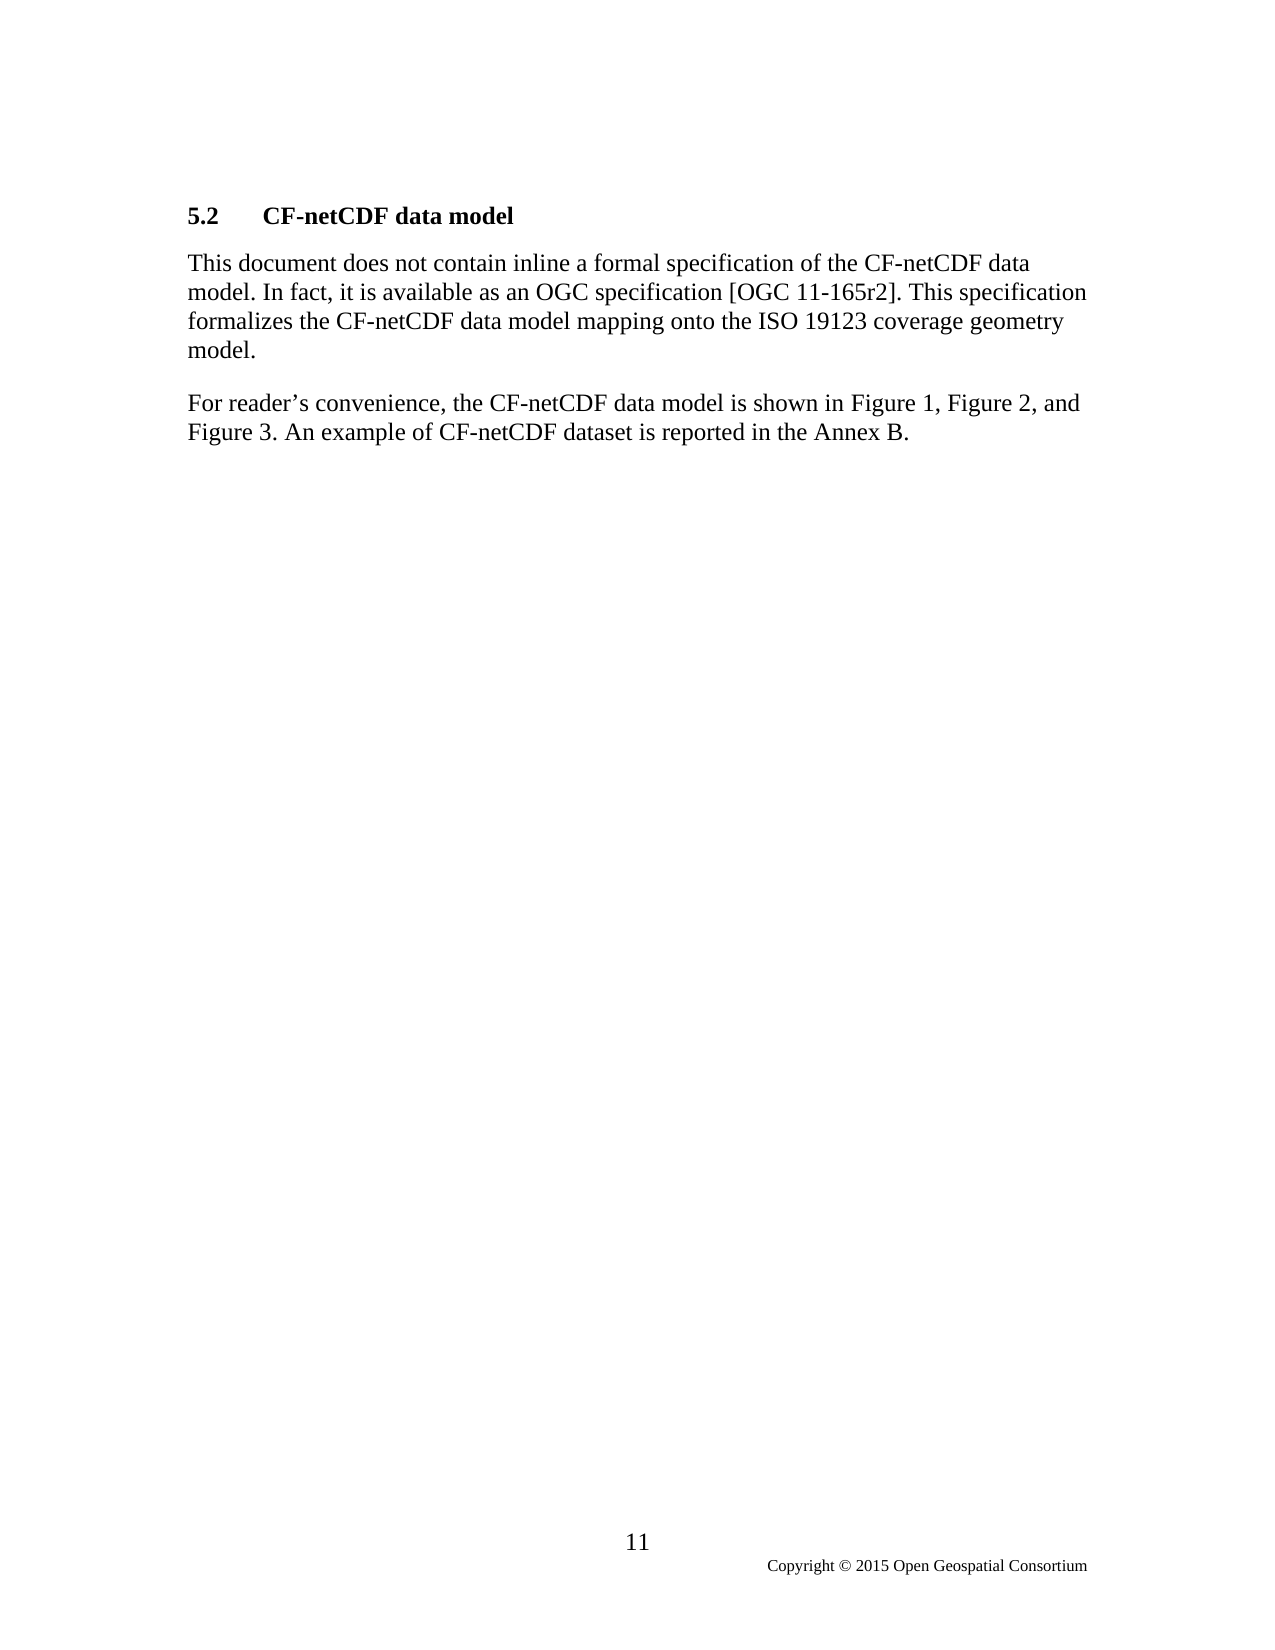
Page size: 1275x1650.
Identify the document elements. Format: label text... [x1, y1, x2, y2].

text For reader’s convenience, the CF-netCDF data model is shown in Figure 1, Figure 2, and Figure 3. An example of CF-netCDF dataset is reported in the Annex B. [187, 388, 1087, 446]
subtitle CF-netCDF data model [187, 204, 1087, 230]
text This document does not contain inline a formal specification of the CF-netCDF data model. In fact, it is available as an OGC specification [OGC 11-165r2]. This specification formalizes the CF-netCDF data model mapping onto the ISO 19123 coverage geometry model. [187, 248, 1087, 363]
